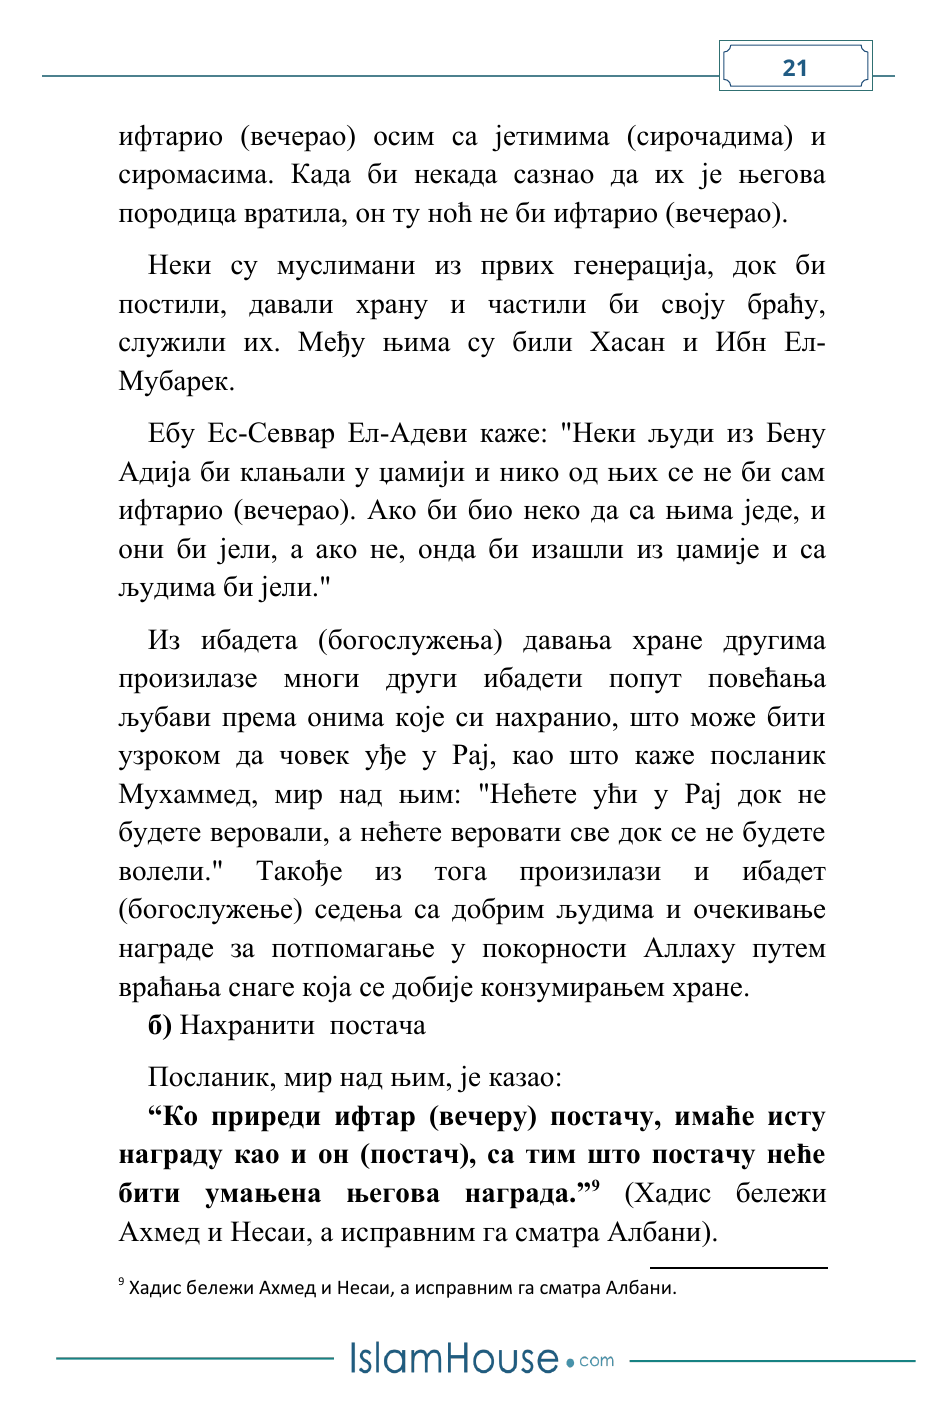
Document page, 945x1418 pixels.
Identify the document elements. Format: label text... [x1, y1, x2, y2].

text “Ко приреди ифтар (вечеру) постачу, имаће исту награду као и он (постач), са тим што постачу неће бити умањена његова награда.” (Хадис бележи Ахмед и Несаи, а исправним га сматра Албани). [118, 1098, 827, 1247]
text б) Нахранити постача [118, 1007, 827, 1041]
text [118, 118, 827, 229]
picture [342, 1336, 916, 1381]
text Посланик, мир над њим, је казао: [118, 1059, 827, 1093]
text Ебу Ес-Севвар Ел-Адеви каже: "Неки људи из Бену Адија би клањали у џамији и нико од њих се не би сам ифтарио (вечерао). Ако би био неко да са њима једе, и они би јели, а ако не, онда би изашли из џамије и са људима би јели." [118, 415, 827, 603]
text Из ибадета (богослужења) давања хране другима произилазе многи други ибадети попут повећања љубави према онима које си нахранио, што може бити узроком да човек уђе у Рај, као што каже посланик Мухаммед, мир над њим: "Нећете ући у Рај док не будете веровали, а нећете веровати све док се не будете волели." Такође из тога произилази и ибадет (богослужење) седења са добрим људима и очекивање награде за потпомагање у покорности Аллаху путем враћања снаге која се добије конзумирањем хране. [118, 622, 827, 1002]
picture [48, 1335, 334, 1377]
text Неки су муслимани из првих генерација, док би постили, давали храну и частили би своју браћу, служили их. Међу њима су били Хасан и Ибн Ел-Мубарек. [118, 247, 827, 397]
